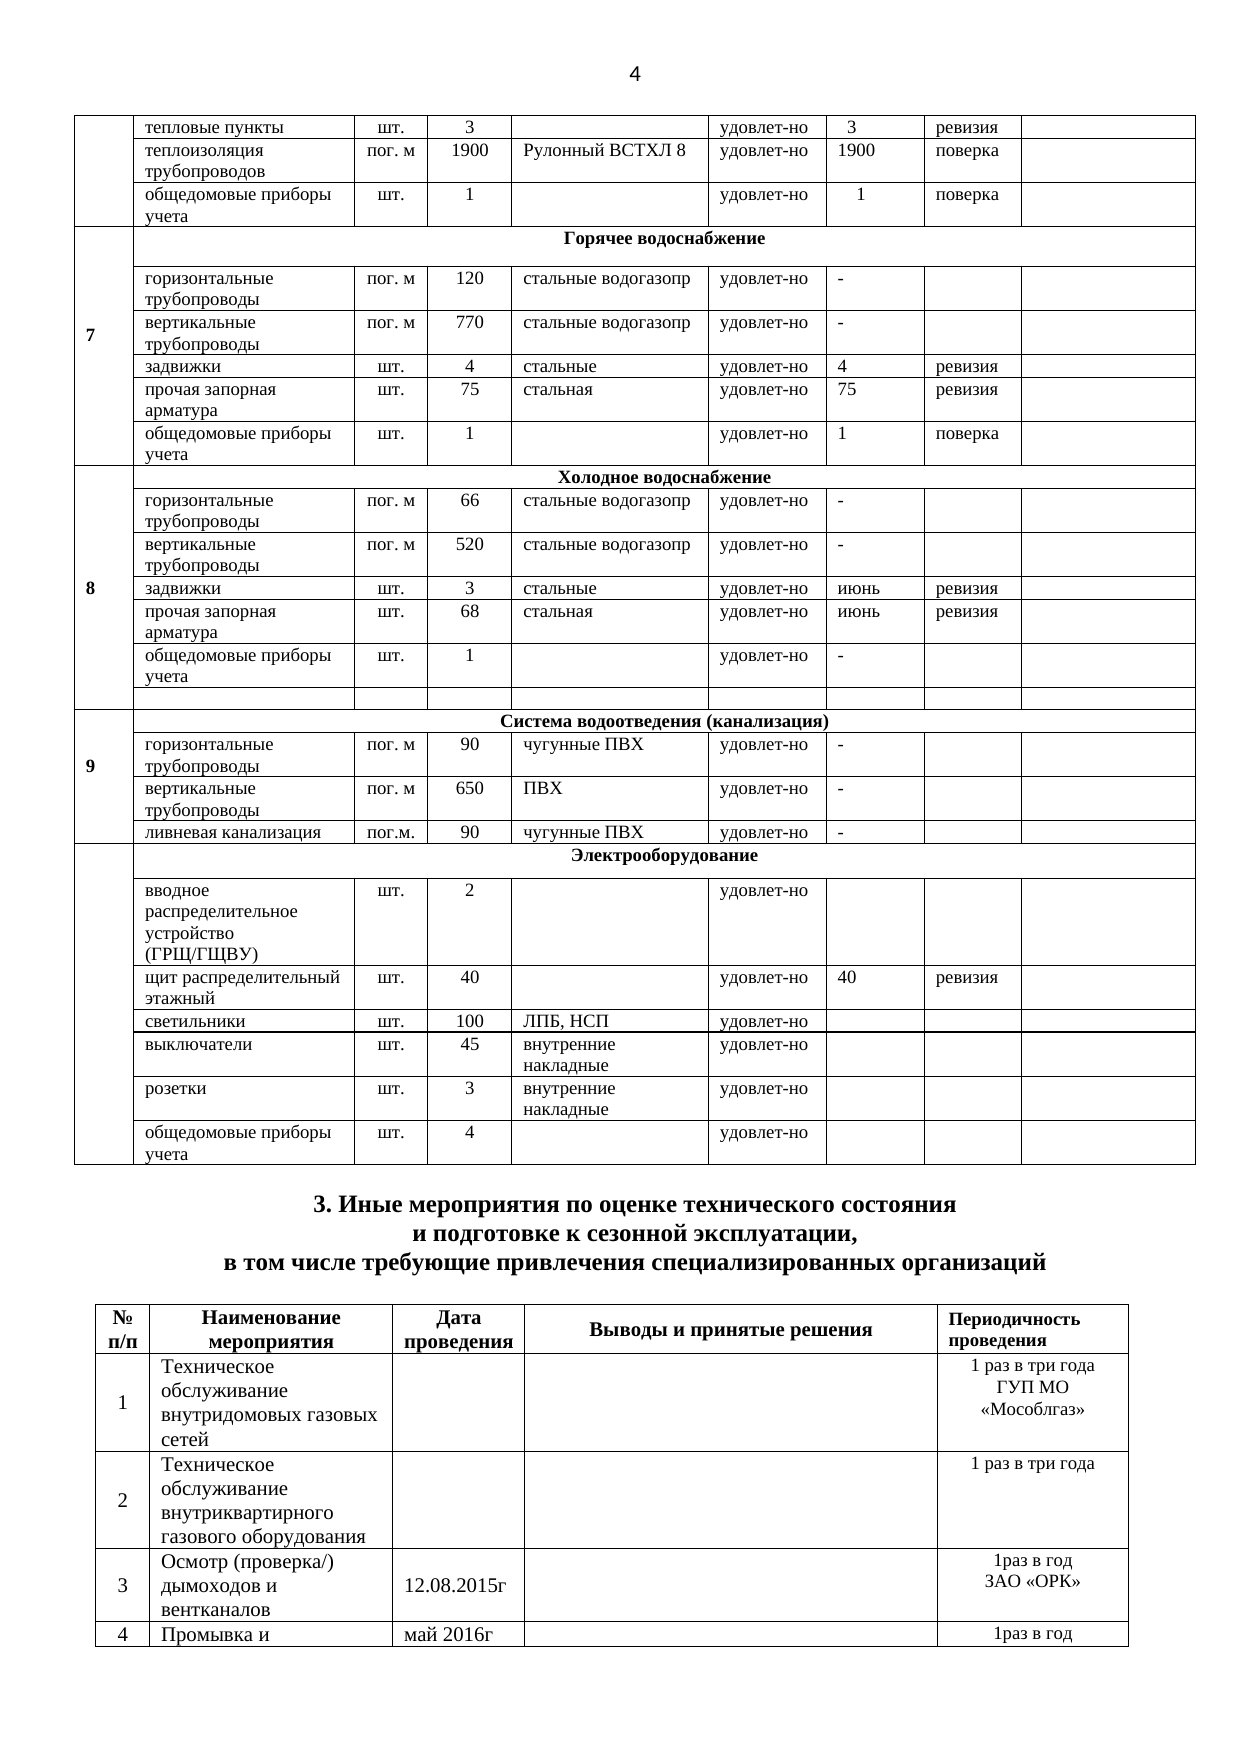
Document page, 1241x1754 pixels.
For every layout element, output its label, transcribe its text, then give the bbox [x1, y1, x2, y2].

table_cell [1022, 1033, 1195, 1076]
table_cell пог. м [355, 533, 427, 576]
table_cell удовлет-но [709, 183, 826, 226]
table_cell Техническое обслуживание внутриквартирного газового оборудования [150, 1452, 392, 1548]
table_cell 1 [428, 422, 511, 465]
table_cell стальные [512, 355, 708, 377]
table_cell [925, 267, 1021, 310]
table_cell [925, 1121, 1021, 1164]
table_cell чугунные ПВХ [512, 821, 708, 843]
table_cell [525, 1622, 937, 1646]
table_cell 1 раз в три года ГУП МО «Мособлгаз» [938, 1354, 1128, 1451]
table_cell [925, 777, 1021, 820]
table_cell июнь [827, 577, 924, 598]
table_cell удовлет-но [709, 1121, 826, 1164]
table_cell [827, 1010, 924, 1031]
table_cell [1022, 1121, 1195, 1164]
table_cell Осмотр (проверка/) дымоходов и вентканалов [150, 1549, 392, 1621]
table_cell [1022, 139, 1195, 182]
table_cell горизонтальные трубопроводы [134, 733, 354, 776]
table_cell горизонтальные трубопроводы [134, 267, 354, 310]
table_cell стальная [512, 378, 708, 421]
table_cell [150, 1622, 392, 1646]
table_cell удовлет-но [709, 1010, 826, 1031]
table_cell [1022, 966, 1195, 1009]
table_cell Электрооборудование [134, 844, 1195, 877]
table_cell [1022, 489, 1195, 532]
table_cell 75 [827, 378, 924, 421]
table_cell [393, 1452, 524, 1548]
table_cell удовлет-но [709, 966, 826, 1009]
table_cell стальные водогазопр [512, 311, 708, 354]
table_cell Горячее водоснабжение [134, 227, 1195, 266]
table_cell - [827, 777, 924, 820]
table_cell - [827, 821, 924, 843]
table_cell 45 [428, 1033, 511, 1076]
table_cell 770 [428, 311, 511, 354]
table_cell удовлет-но [709, 116, 826, 138]
table_cell 7 [75, 227, 133, 465]
table_cell удовлет-но [709, 777, 826, 820]
table_cell [925, 533, 1021, 576]
table_cell поверка [925, 422, 1021, 465]
table_cell - [827, 311, 924, 354]
table_cell 1 [428, 644, 511, 687]
table_cell [1022, 183, 1195, 226]
table_cell общедомовые приборы учета [134, 422, 354, 465]
table_cell 8 [75, 466, 133, 709]
table_cell [512, 879, 708, 965]
table_cell ЛПБ, НСП [512, 1010, 708, 1031]
table_cell [827, 1121, 924, 1164]
table_cell - [827, 267, 924, 310]
table_cell - [827, 644, 924, 687]
table_cell [1022, 821, 1195, 843]
table_cell 1 раз в три года [938, 1452, 1128, 1548]
table_cell внутренние накладные [512, 1033, 708, 1076]
table_cell [925, 688, 1021, 709]
table_cell 3 [428, 116, 511, 138]
table_cell - [827, 489, 924, 532]
text и подготовке к сезонной эксплуатации, [118, 1218, 1152, 1247]
table_cell удовлет-но [709, 879, 826, 965]
table_cell Холодное водоснабжение [134, 466, 1195, 487]
table_cell 1 [827, 183, 924, 226]
table_cell ревизия [925, 577, 1021, 598]
table_cell [1022, 1077, 1195, 1120]
table_cell [512, 422, 708, 465]
table_cell [512, 183, 708, 226]
table_cell шт. [355, 116, 427, 138]
table_cell вертикальные трубопроводы [134, 533, 354, 576]
table_cell стальные водогазопр [512, 533, 708, 576]
table_cell - [827, 533, 924, 576]
table_cell удовлет-но [709, 1077, 826, 1120]
table_cell стальные [512, 577, 708, 598]
table_cell 1900 [428, 139, 511, 182]
table_cell удовлет-но [709, 733, 826, 776]
table_cell - [827, 733, 924, 776]
table_cell [925, 1033, 1021, 1076]
table_cell [925, 733, 1021, 776]
table_cell пог. м [355, 267, 427, 310]
table_cell 1раз в год ЗАО «ОРК» [938, 1549, 1128, 1621]
table_cell ревизия [925, 966, 1021, 1009]
table_cell [512, 116, 708, 138]
table_cell [925, 1077, 1021, 1120]
table_cell [1022, 533, 1195, 576]
table_cell пог. м [355, 489, 427, 532]
table_cell 3 [96, 1549, 149, 1621]
table_cell Рулонный ВСТХЛ 8 [512, 139, 708, 182]
table_cell [925, 311, 1021, 354]
table_cell [355, 688, 427, 709]
table_cell шт. [355, 1010, 427, 1031]
table_cell ПВХ [512, 777, 708, 820]
table_cell [1022, 577, 1195, 598]
table_cell 90 [428, 821, 511, 843]
table_cell прочая запорная арматура [134, 600, 354, 643]
table_cell [1022, 267, 1195, 310]
table_cell поверка [925, 139, 1021, 182]
table_cell 66 [428, 489, 511, 532]
table_cell теплоизоляция трубопроводов [134, 139, 354, 182]
table_cell общедомовые приборы учета [134, 644, 354, 687]
table_cell внутренние накладные [512, 1077, 708, 1120]
table_cell [525, 1452, 937, 1548]
table_cell 3 [428, 1077, 511, 1120]
table_cell пог. м [355, 311, 427, 354]
table_cell [1022, 644, 1195, 687]
table_cell удовлет-но [709, 644, 826, 687]
table_cell Техническое обслуживание внутридомовых газовых сетей [150, 1354, 392, 1451]
table_cell ревизия [925, 600, 1021, 643]
table_cell [525, 1549, 937, 1621]
table_cell [393, 1354, 524, 1451]
table_cell [512, 644, 708, 687]
table_cell вертикальные трубопроводы [134, 777, 354, 820]
table_cell 4 [96, 1622, 149, 1646]
text в том числе требующие привлечения специализированных организаций [118, 1247, 1152, 1275]
table_cell удовлет-но [709, 577, 826, 598]
table_cell июнь [827, 600, 924, 643]
table_cell [428, 688, 511, 709]
table_cell стальная [512, 600, 708, 643]
table_cell 1раз в год [938, 1622, 1128, 1646]
table_cell Система водоотведения (канализация) [134, 710, 1195, 732]
table_cell [1022, 422, 1195, 465]
table_cell щит распределительный этажный [134, 966, 354, 1009]
table_cell [1022, 311, 1195, 354]
table_cell удовлет-но [709, 139, 826, 182]
table_cell задвижки [134, 355, 354, 377]
table_cell 3 [428, 577, 511, 598]
table_cell [1022, 777, 1195, 820]
table_cell 40 [827, 966, 924, 1009]
table_cell удовлет-но [709, 422, 826, 465]
table_cell удовлет-но [709, 600, 826, 643]
table_cell поверка [925, 183, 1021, 226]
table_cell 9 [75, 710, 133, 843]
table_cell [1022, 116, 1195, 138]
table_cell [925, 489, 1021, 532]
table_cell шт. [355, 600, 427, 643]
table_cell [827, 1033, 924, 1076]
table_cell 4 [827, 355, 924, 377]
table_cell удовлет-но [709, 1033, 826, 1076]
table_cell 3 [827, 116, 924, 138]
table_cell [512, 966, 708, 1009]
table_cell 68 [428, 600, 511, 643]
table_cell 12.08.2015г [393, 1549, 524, 1621]
table_cell [1022, 879, 1195, 965]
table_cell 75 [428, 378, 511, 421]
table_cell [1022, 600, 1195, 643]
table_cell задвижки [134, 577, 354, 598]
table_cell общедомовые приборы учета [134, 1121, 354, 1164]
table_cell 2 [96, 1452, 149, 1548]
table_cell [512, 1121, 708, 1164]
table_header Выводы и принятые решения [525, 1305, 937, 1353]
table_cell пог.м. [355, 821, 427, 843]
table_cell 4 [428, 1121, 511, 1164]
table_cell удовлет-но [709, 821, 826, 843]
table_cell стальные водогазопр [512, 267, 708, 310]
table_cell 1 [827, 422, 924, 465]
table_cell [1022, 378, 1195, 421]
table_cell [1022, 733, 1195, 776]
table_cell 4 [428, 355, 511, 377]
table_header Дата проведения [393, 1305, 524, 1353]
table_cell шт. [355, 378, 427, 421]
table_cell стальные водогазопр [512, 489, 708, 532]
text 3. Иные мероприятия по оценке технического состояния [118, 1189, 1152, 1218]
table_cell вводное распределительное устройство (ГРЩ/ГЩВУ) [134, 879, 354, 965]
table_cell [512, 688, 708, 709]
table_cell шт. [355, 644, 427, 687]
table_cell шт. [355, 577, 427, 598]
table_cell [709, 688, 826, 709]
table_cell [925, 644, 1021, 687]
table_header Периодичность проведения [938, 1305, 1128, 1353]
table_cell [925, 879, 1021, 965]
table_cell ревизия [925, 355, 1021, 377]
table_cell ревизия [925, 116, 1021, 138]
table_cell шт. [355, 1121, 427, 1164]
table_cell удовлет-но [709, 311, 826, 354]
table_cell [925, 821, 1021, 843]
table_cell горизонтальные трубопроводы [134, 489, 354, 532]
table_cell 1 [96, 1354, 149, 1451]
table_cell шт. [355, 1033, 427, 1076]
table_header № п/п [96, 1305, 149, 1353]
table_cell [827, 879, 924, 965]
table_cell вертикальные трубопроводы [134, 311, 354, 354]
table_cell пог. м [355, 777, 427, 820]
table_cell [1022, 1010, 1195, 1031]
table_cell [925, 1010, 1021, 1031]
table_cell 1 [428, 183, 511, 226]
table_cell шт. [355, 422, 427, 465]
table_cell [134, 688, 354, 709]
table_cell общедомовые приборы учета [134, 183, 354, 226]
table_cell [827, 688, 924, 709]
table_cell [75, 844, 133, 1164]
table_cell [1022, 688, 1195, 709]
table_cell май 2016г [393, 1622, 524, 1646]
table_cell удовлет-но [709, 267, 826, 310]
table_cell [827, 1077, 924, 1120]
table_cell ливневая канализация [134, 821, 354, 843]
table_cell шт. [355, 355, 427, 377]
table_cell чугунные ПВХ [512, 733, 708, 776]
table_cell прочая запорная арматура [134, 378, 354, 421]
table_cell ревизия [925, 378, 1021, 421]
table_cell [1022, 355, 1195, 377]
table_cell 100 [428, 1010, 511, 1031]
table_cell шт. [355, 966, 427, 1009]
table_cell пог. м [355, 733, 427, 776]
table_cell 90 [428, 733, 511, 776]
table_cell тепловые пункты [134, 116, 354, 138]
table_cell удовлет-но [709, 533, 826, 576]
table_cell [525, 1354, 937, 1451]
table_cell 650 [428, 777, 511, 820]
table_cell 2 [428, 879, 511, 965]
table_cell розетки [134, 1077, 354, 1120]
table_cell 40 [428, 966, 511, 1009]
table_cell удовлет-но [709, 355, 826, 377]
table_cell выключатели [134, 1033, 354, 1076]
table_cell пог. м [355, 139, 427, 182]
table_cell 1900 [827, 139, 924, 182]
table_cell шт. [355, 879, 427, 965]
table_header Наименование мероприятия [150, 1305, 392, 1353]
table_cell 120 [428, 267, 511, 310]
table_cell удовлет-но [709, 378, 826, 421]
table_cell светильники [134, 1010, 354, 1031]
table_cell 520 [428, 533, 511, 576]
table_cell шт. [355, 183, 427, 226]
table_cell удовлет-но [709, 489, 826, 532]
table_cell шт. [355, 1077, 427, 1120]
